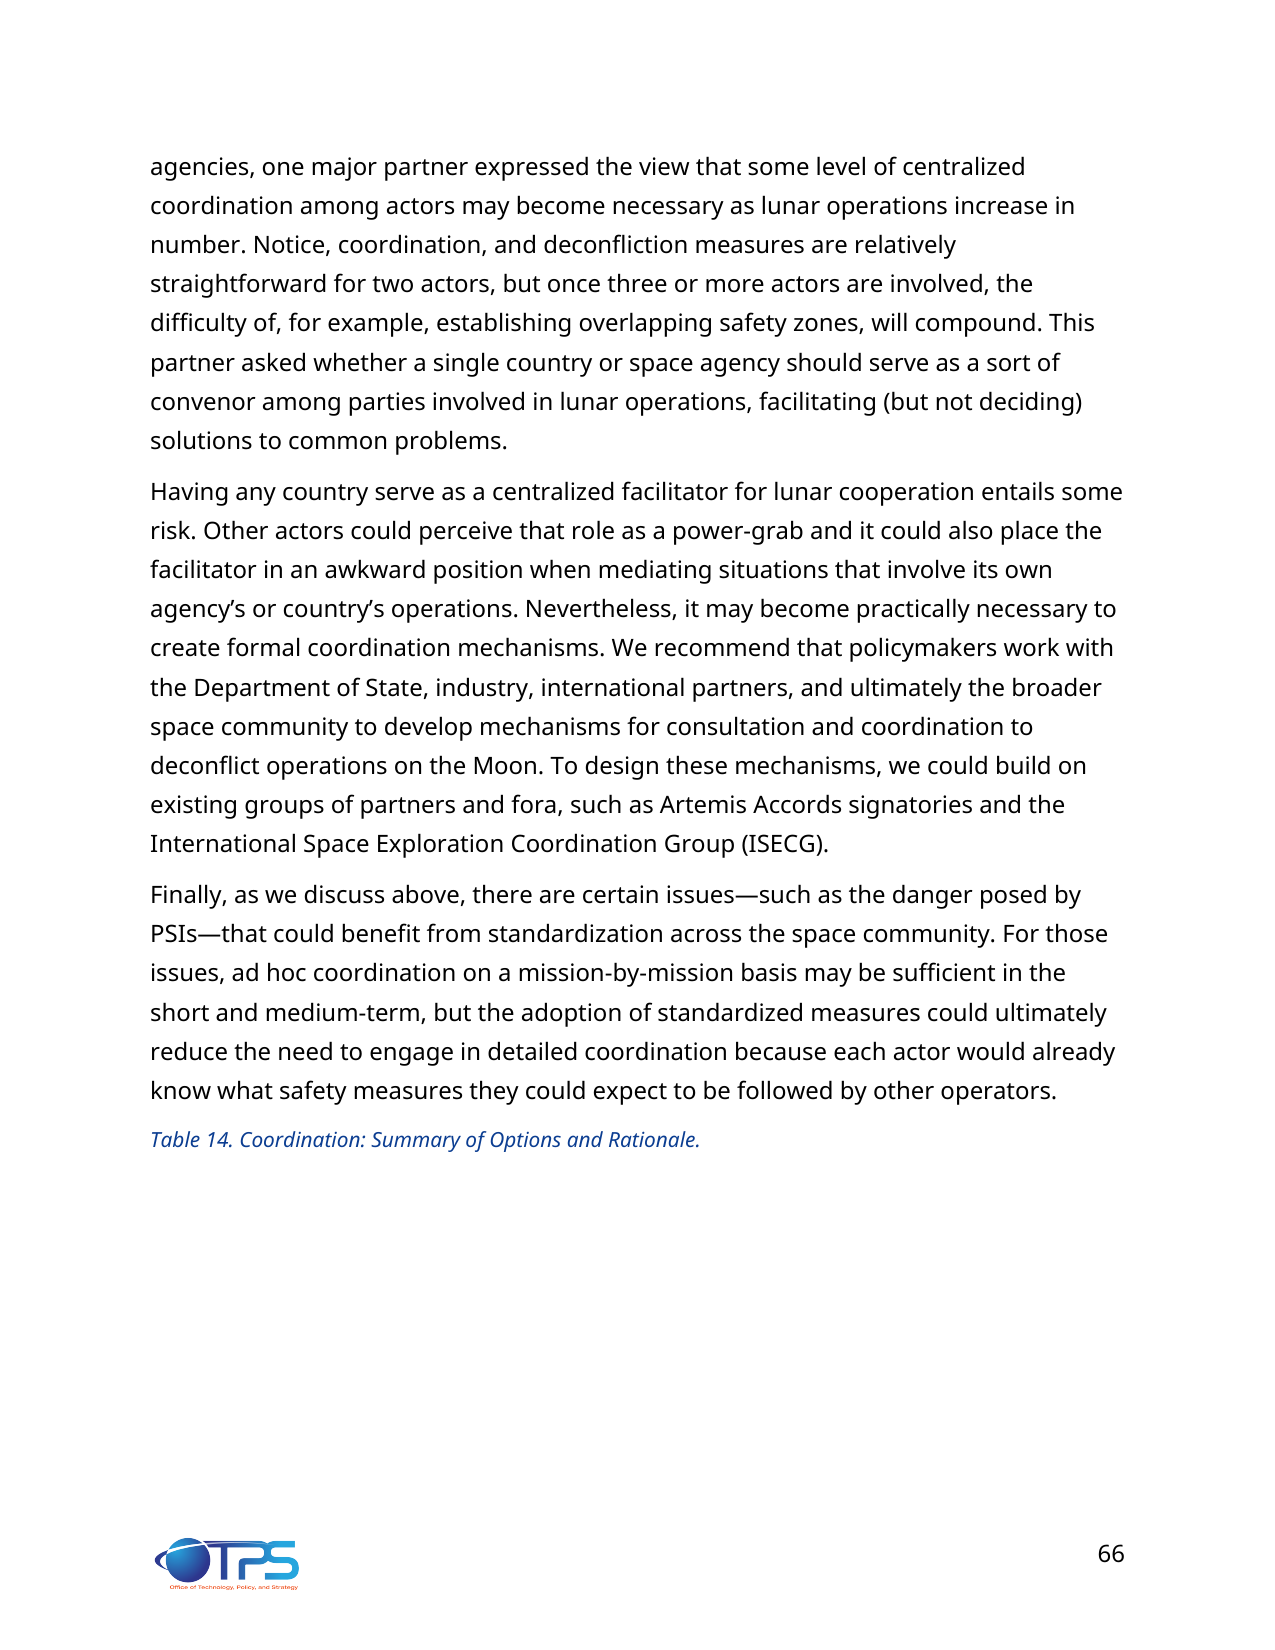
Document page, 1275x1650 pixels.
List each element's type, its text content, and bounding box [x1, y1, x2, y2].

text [150, 150, 1125, 456]
text Table 14. Coordination: Summary of Options and Rationale. [150, 1125, 1125, 1153]
text Finally, as we discuss above, there are certain issues—such as the danger posed by PSIs—that could benefit from standardization across the space community. For those issues, ad hoc coordination on a mission-by-mission basis may be sufficient in the short and medium-term, but the adoption of standardized measures could ultimately reduce the need to engage in detailed coordination because each actor would already know what safety measures they could expect to be followed by other operators. [150, 878, 1125, 1106]
picture [150, 1534, 309, 1596]
text Having any country serve as a centralized facilitator for lunar cooperation entails some risk. Other actors could perceive that role as a power-grab and it could also place the facilitator in an awkward position when mediating situations that involve its own agency’s or country’s operations. Nevertheless, it may become practically necessary to create formal coordination mechanisms. We recommend that policymakers work with the Department of State, industry, international partners, and ultimately the broader space community to develop mechanisms for consultation and coordination to deconflict operations on the Moon. To design these mechanisms, we could build on existing groups of partners and fora, such as Artemis Accords signatories and the International Space Exploration Coordination Group (ISECG). [150, 475, 1125, 859]
